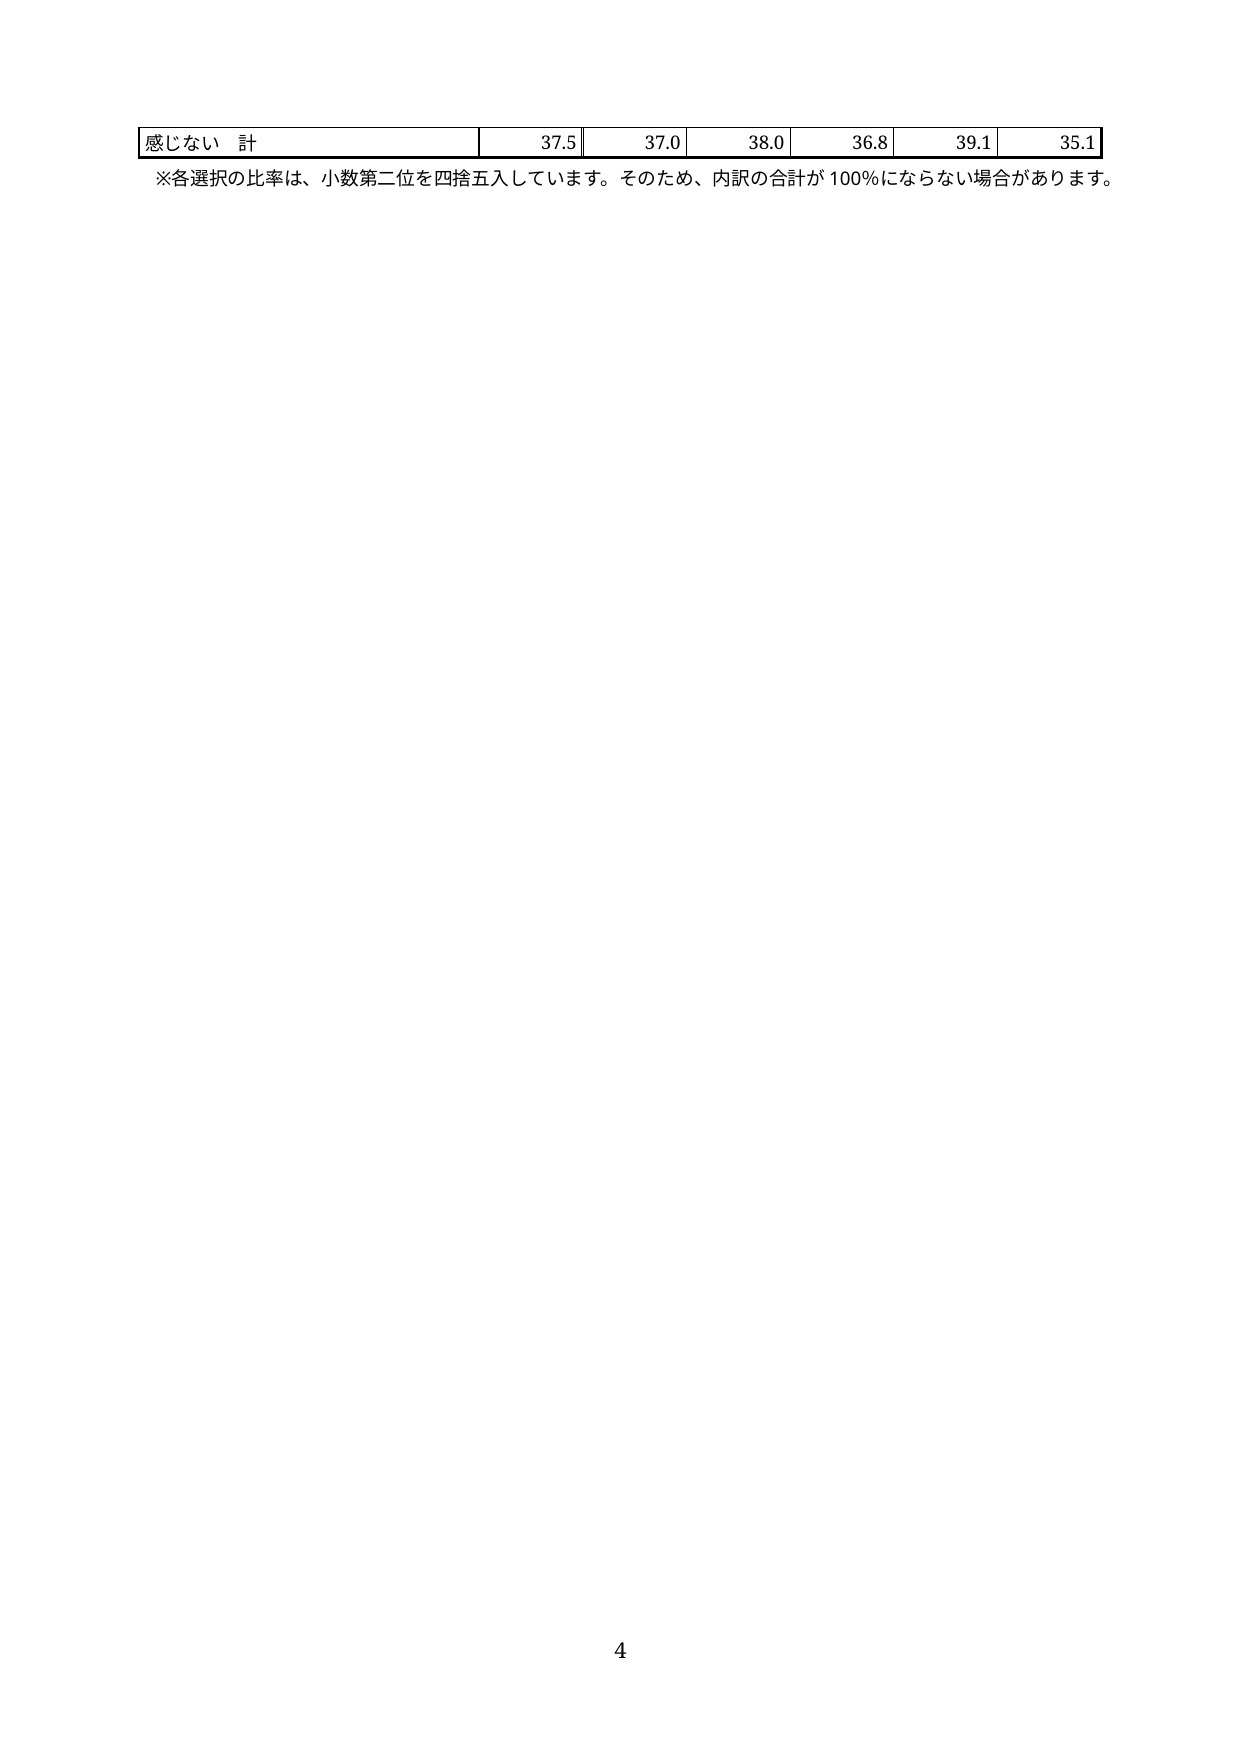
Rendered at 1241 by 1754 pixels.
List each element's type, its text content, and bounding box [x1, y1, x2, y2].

table_cell 37.0 [584, 128, 686, 156]
table_cell 37.5 [480, 128, 581, 156]
table_cell 38.0 [687, 128, 790, 156]
table_cell 35.1 [998, 128, 1100, 156]
table_cell 36.8 [791, 128, 893, 156]
table_cell 感じない 計 [140, 128, 478, 156]
text ※各選択の比率は、小数第二位を四捨五入しています。そのため、内訳の合計が100％にならない場合があります。 [118, 158, 1122, 196]
table_cell 39.1 [894, 128, 997, 156]
